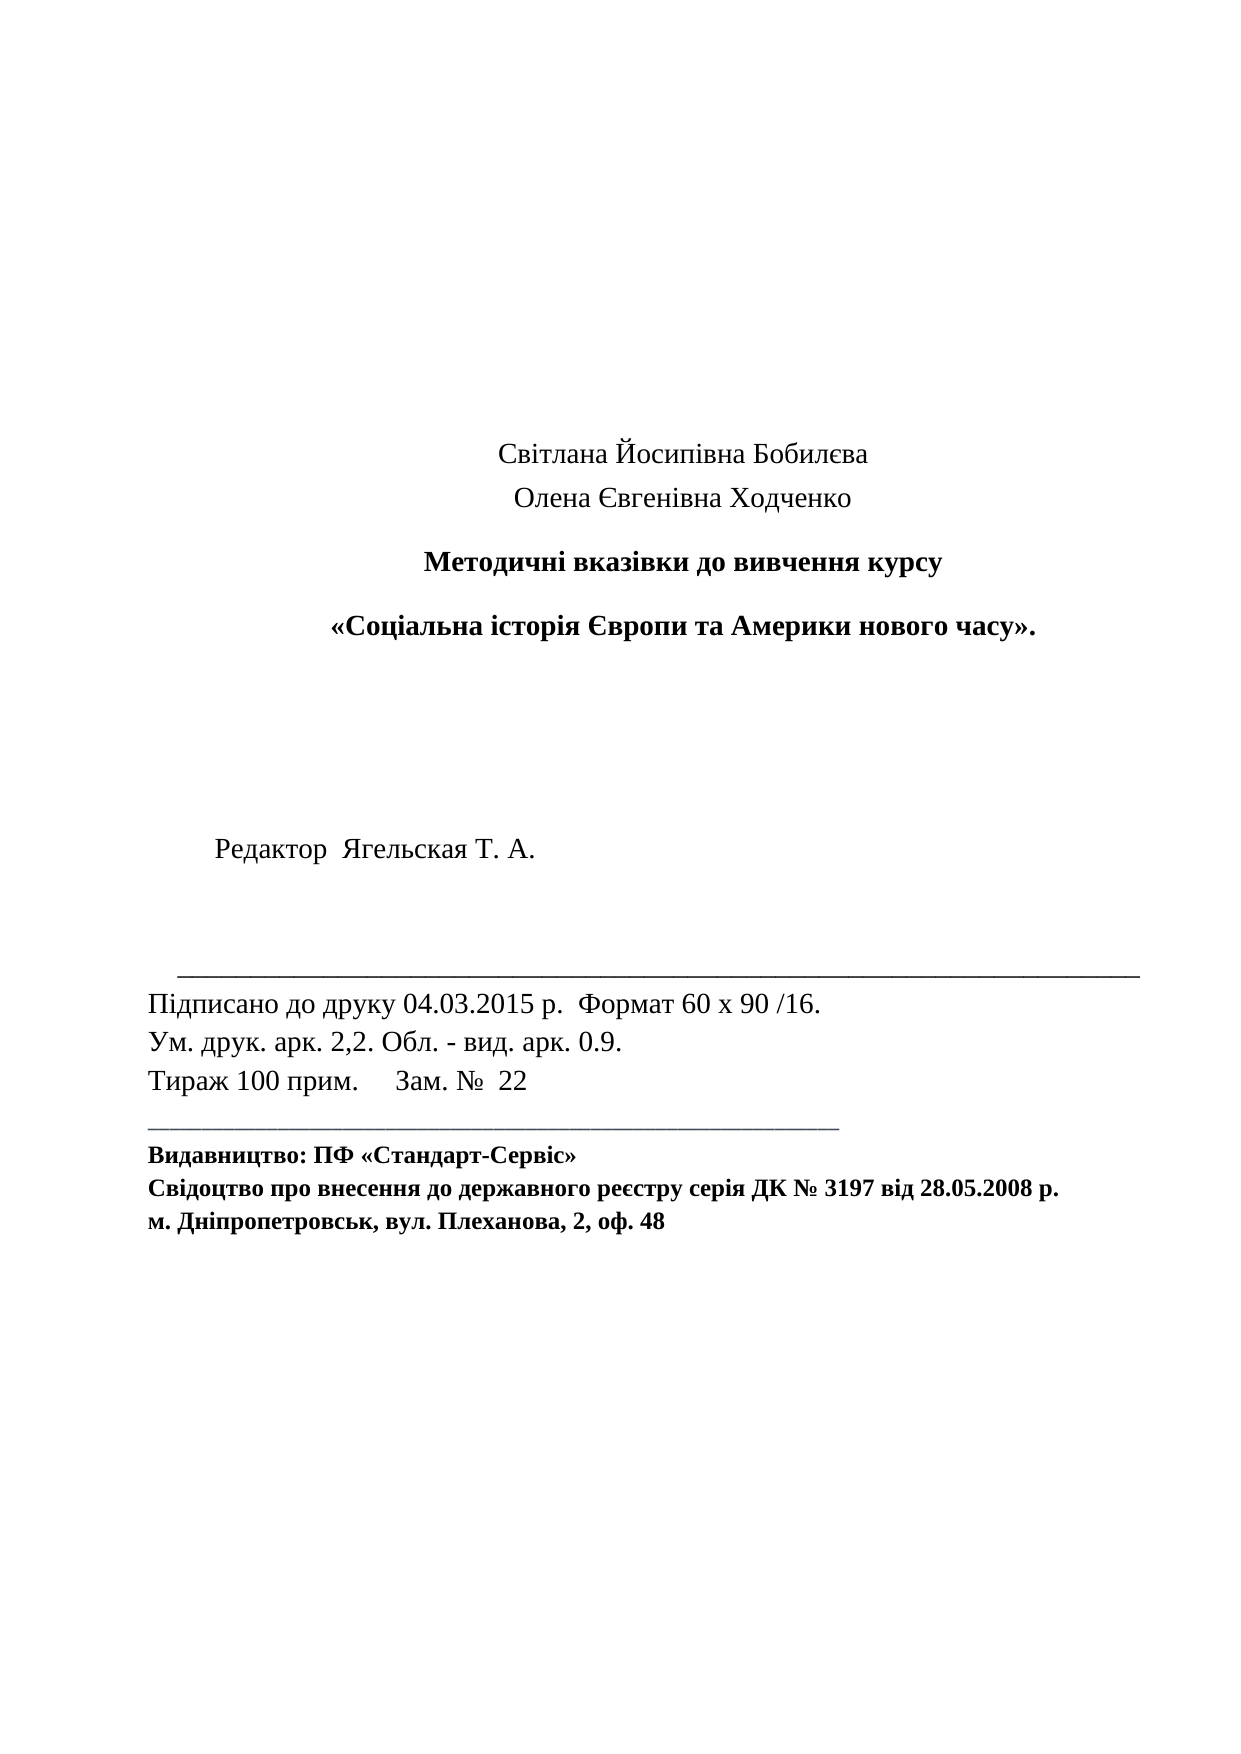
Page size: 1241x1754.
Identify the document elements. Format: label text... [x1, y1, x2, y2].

subtitle Свідоцтво про внесення до державного реєстру серія ДК № 3197 від 28.05.2008 р. [148, 1173, 1152, 1202]
subtitle Світлана Йосипівна Бобилєва [177, 436, 1152, 469]
subtitle Методичні вказівки до вивчення курсу [177, 544, 1152, 578]
text Олена Євгенівна Ходченко [177, 481, 1152, 514]
subtitle Підписано до друку 04.03.2015 р. Формат 60 х 90 /16. [148, 986, 1152, 1019]
subtitle Ум. друк. арк. 2,2. Обл. - вид. арк. 0.9. [148, 1024, 1152, 1058]
subtitle __________________________________________________________________ [177, 947, 1152, 981]
subtitle ________________________________________________________________ [148, 1101, 1152, 1135]
subtitle Тираж 100 прим. Зам. № 22 [148, 1063, 1152, 1096]
text м. Дніпропетровськ, вул. Плеханова, 2, оф. 48 [148, 1206, 1152, 1235]
subtitle Видавництво: ПФ «Стандарт-Сервіс» [148, 1140, 1152, 1169]
subtitle «Соціальна історія Європи та Америки нового часу». [177, 608, 1152, 641]
subtitle Редактор Ягельская Т. А. [177, 832, 1152, 865]
